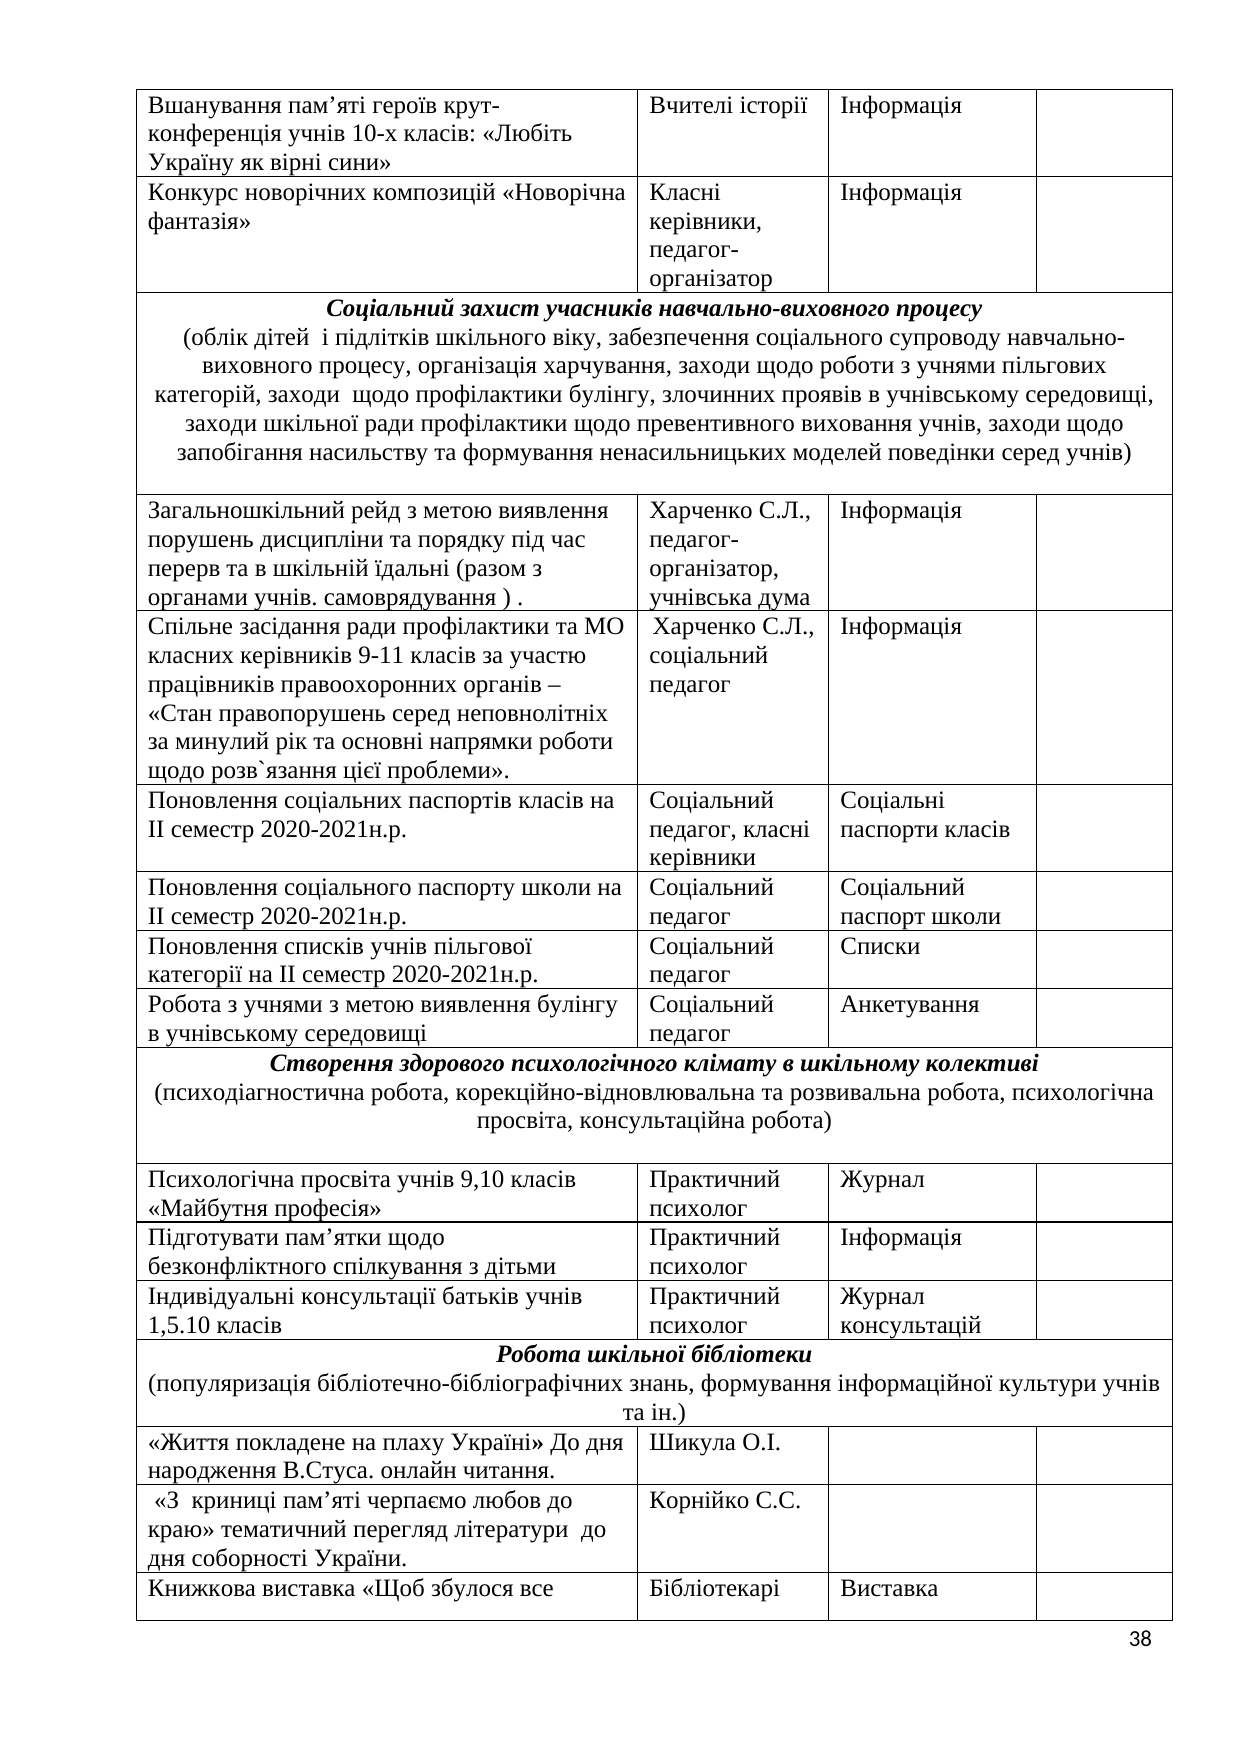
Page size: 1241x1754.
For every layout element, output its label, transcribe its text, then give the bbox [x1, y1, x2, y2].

table_cell [829, 1485, 1036, 1572]
table_cell Виставка [829, 1573, 1036, 1620]
table_cell Соціальні паспорти класів [829, 785, 1036, 871]
table_cell Корнійко С.С. [638, 1485, 828, 1572]
table_cell «Життя покладене на плаху Україні» До дня народження В.Стуса. онлайн читання. [137, 1427, 637, 1484]
table_cell Спільне засідання ради профілактики та МО класних керівників 9-11 класів за участю працівників правоохоронних органів – «Стан правопорушень серед неповнолітніх за минулий рік та основні напрямки роботи щодо розв`язання цієї проблеми». [137, 611, 637, 784]
table_cell Журнал [829, 1164, 1036, 1221]
table_cell Соціальний педагог [638, 989, 828, 1047]
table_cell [137, 1573, 637, 1620]
table_cell [1037, 1485, 1172, 1572]
table_cell Шикула О.І. [638, 1427, 828, 1484]
table_cell [1037, 785, 1172, 871]
table_cell [1037, 90, 1172, 176]
table_cell [1037, 1223, 1172, 1280]
table_cell Інформація [829, 495, 1036, 610]
table_cell Робота з учнями з метою виявлення булінгу в учнівському середовищі [137, 989, 637, 1047]
table_cell Індивідуальні консультації батьків учнів 1,5.10 класів [137, 1281, 637, 1338]
table_cell [1037, 495, 1172, 610]
table_cell Анкетування [829, 989, 1036, 1047]
table_cell Списки [829, 931, 1036, 988]
table_cell Створення здорового психологічного клімату в шкільному колективі (психодіагностична робота, корекційно-відновлювальна та розвивальна робота, психологічна просвіта, консультаційна робота) [137, 1048, 1172, 1163]
table_cell Харченко С.Л., педагог-організатор, учнівська дума [638, 495, 828, 610]
table_cell Конкурс новорічних композицій «Новорічна фантазія» [137, 177, 637, 292]
table_cell Інформація [829, 611, 1036, 784]
table_cell Соціальний захист учасників навчально-виховного процесу (облік дітей і підлітків шкільного віку, забезпечення соціального супроводу навчально-виховного процесу, організація харчування, заходи щодо роботи з учнями пільгових категорій, заходи щодо профілактики булінгу, злочинних проявів в учнівському середовищі, заходи шкільної ради профілактики щодо превентивного виховання учнів, заходи щодо запобігання насильству та формування ненасильницьких моделей поведінки серед учнів) [137, 293, 1172, 494]
table_cell Інформація [829, 1223, 1036, 1280]
table_cell «З криниці пам’яті черпаємо любов до краю» тематичний перегляд літератури до дня соборності України. [137, 1485, 637, 1572]
table_cell Вшанування пам’яті героїв крут-конференція учнів 10-х класів: «Любіть Україну як вірні сини» [137, 90, 637, 176]
table_cell Соціальний паспорт школи [829, 872, 1036, 930]
table_cell Психологічна просвіта учнів 9,10 класів «Майбутня професія» [137, 1164, 637, 1221]
table_cell [1037, 931, 1172, 988]
table_cell Інформація [829, 90, 1036, 176]
table_cell Практичний психолог [638, 1223, 828, 1280]
table_cell [1037, 1427, 1172, 1484]
table_cell Журнал консультацій [829, 1281, 1036, 1338]
table_cell Соціальний педагог, класні керівники [638, 785, 828, 871]
table_cell Поновлення соціального паспорту школи на ІІ семестр 2020-2021н.р. [137, 872, 637, 930]
table_cell Практичний психолог [638, 1164, 828, 1221]
table_cell Харченко С.Л., соціальний педагог [638, 611, 828, 784]
table_cell [1037, 611, 1172, 784]
table_cell [1037, 1281, 1172, 1338]
table_cell Робота шкільної бібліотеки (популяризація бібліотечно-бібліографічних знань, формування інформаційної культури учнів та ін.) [137, 1340, 1172, 1426]
table_cell Соціальний педагог [638, 931, 828, 988]
table_cell Соціальний педагог [638, 872, 828, 930]
table_cell Поновлення списків учнів пільгової категорії на ІІ семестр 2020-2021н.р. [137, 931, 637, 988]
table_cell [1037, 1164, 1172, 1221]
table_cell [829, 1427, 1036, 1484]
table_cell Бібліотекарі [638, 1573, 828, 1620]
table_cell Вчителі історії [638, 90, 828, 176]
table_cell Інформація [829, 177, 1036, 292]
table_cell [1037, 177, 1172, 292]
table_cell Підготувати пам’ятки щодо безконфліктного спілкування з дітьми [137, 1223, 637, 1280]
table_cell Класні керівники, педагог-організатор [638, 177, 828, 292]
table_cell Загальношкільний рейд з метою виявлення порушень дисципліни та порядку під час перерв та в шкільній їдальні (разом з органами учнів. самоврядування ) . [137, 495, 637, 610]
table_cell Поновлення соціальних паспортів класів на ІІ семестр 2020-2021н.р. [137, 785, 637, 871]
table_cell [1037, 872, 1172, 930]
table_cell [1037, 1573, 1172, 1620]
table_cell [1037, 989, 1172, 1047]
table_cell Практичний психолог [638, 1281, 828, 1338]
